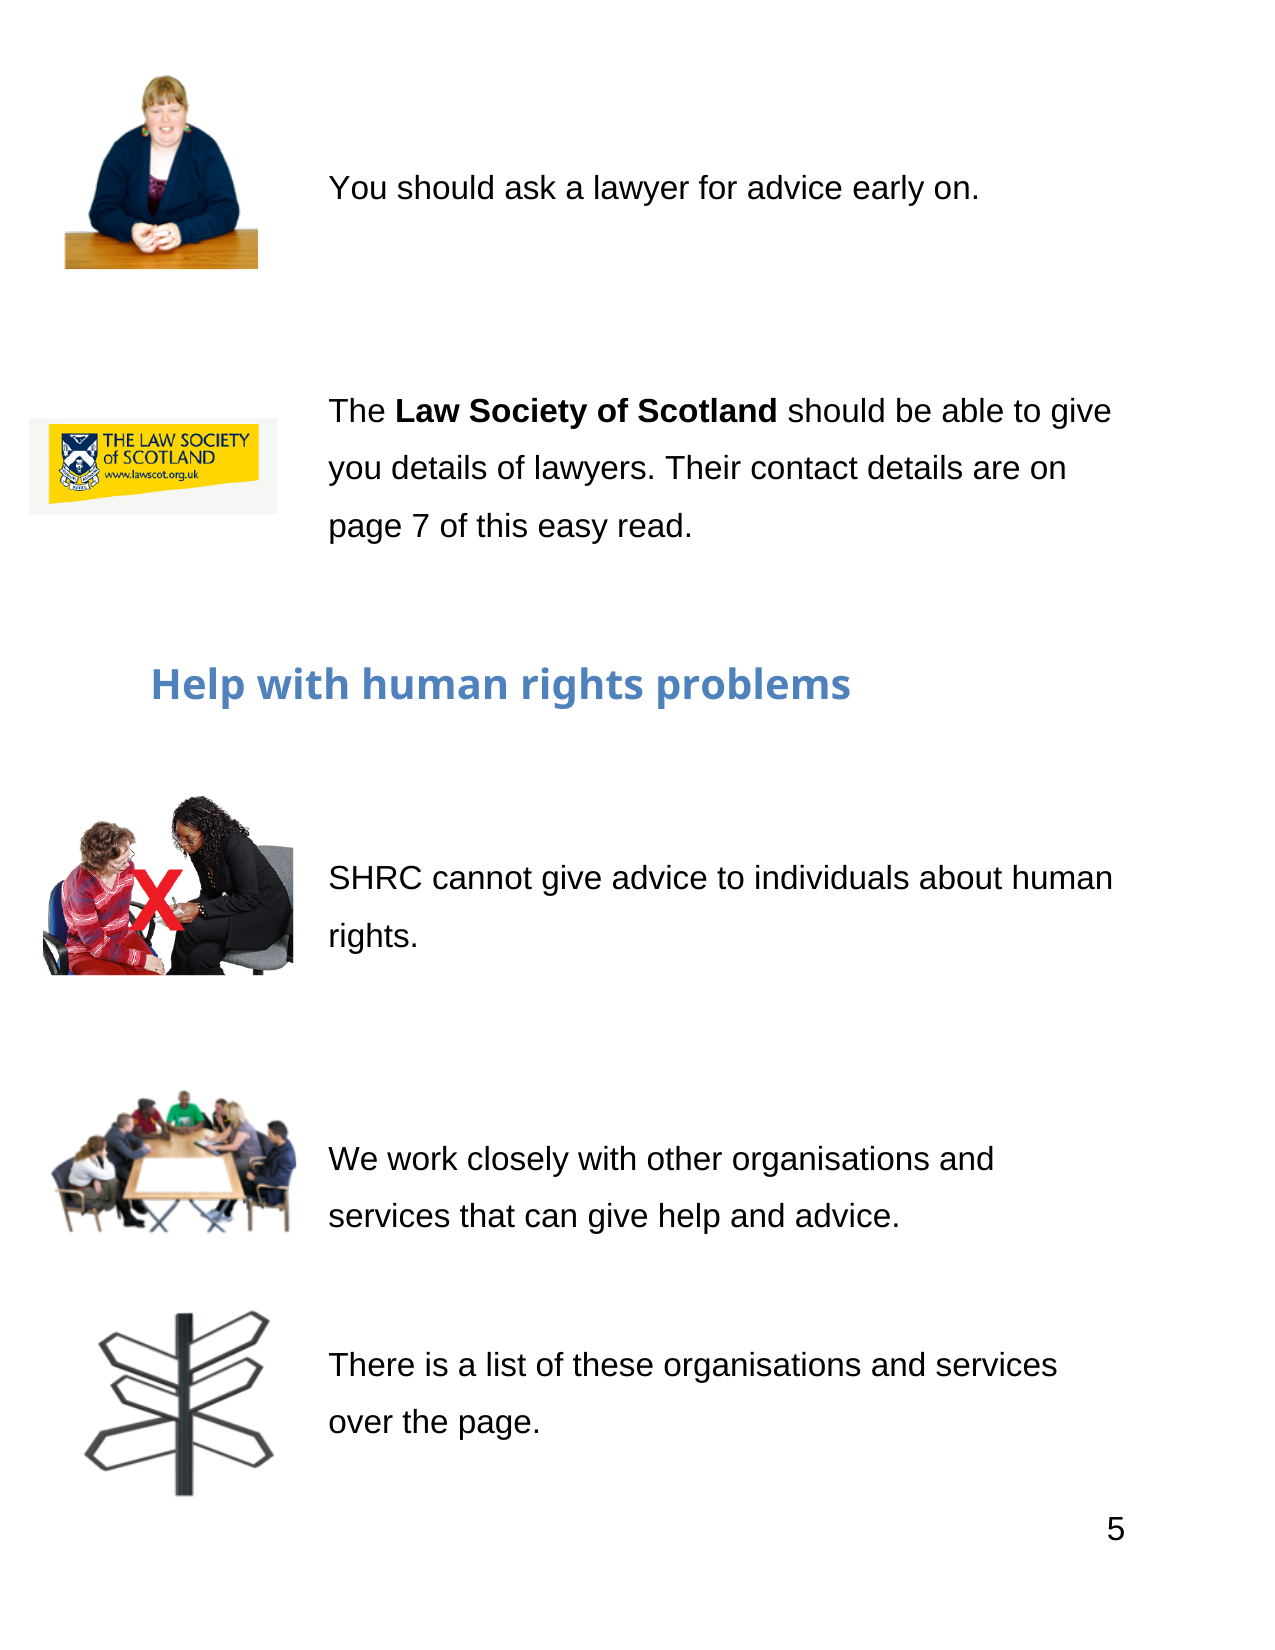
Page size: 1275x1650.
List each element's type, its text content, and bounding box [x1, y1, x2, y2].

text We work closely with other organisations and services that can give help and advice. [328, 1138, 1125, 1234]
text There is a list of these organisations and services over the page. [328, 1345, 1125, 1441]
picture [49, 1083, 297, 1237]
picture [62, 73, 259, 270]
text Help with human rights problems [150, 654, 1125, 711]
picture [27, 418, 278, 513]
picture [81, 1303, 277, 1500]
text SHRC cannot give advice to individuals about human rights. [328, 858, 1125, 954]
text You should ask a lawyer for advice early on. [328, 168, 1125, 206]
text The Law Society of Scotland should be able to give you details of lawyers. Their contact details are on page 7 of this easy read. [328, 391, 1125, 544]
picture [40, 789, 294, 977]
